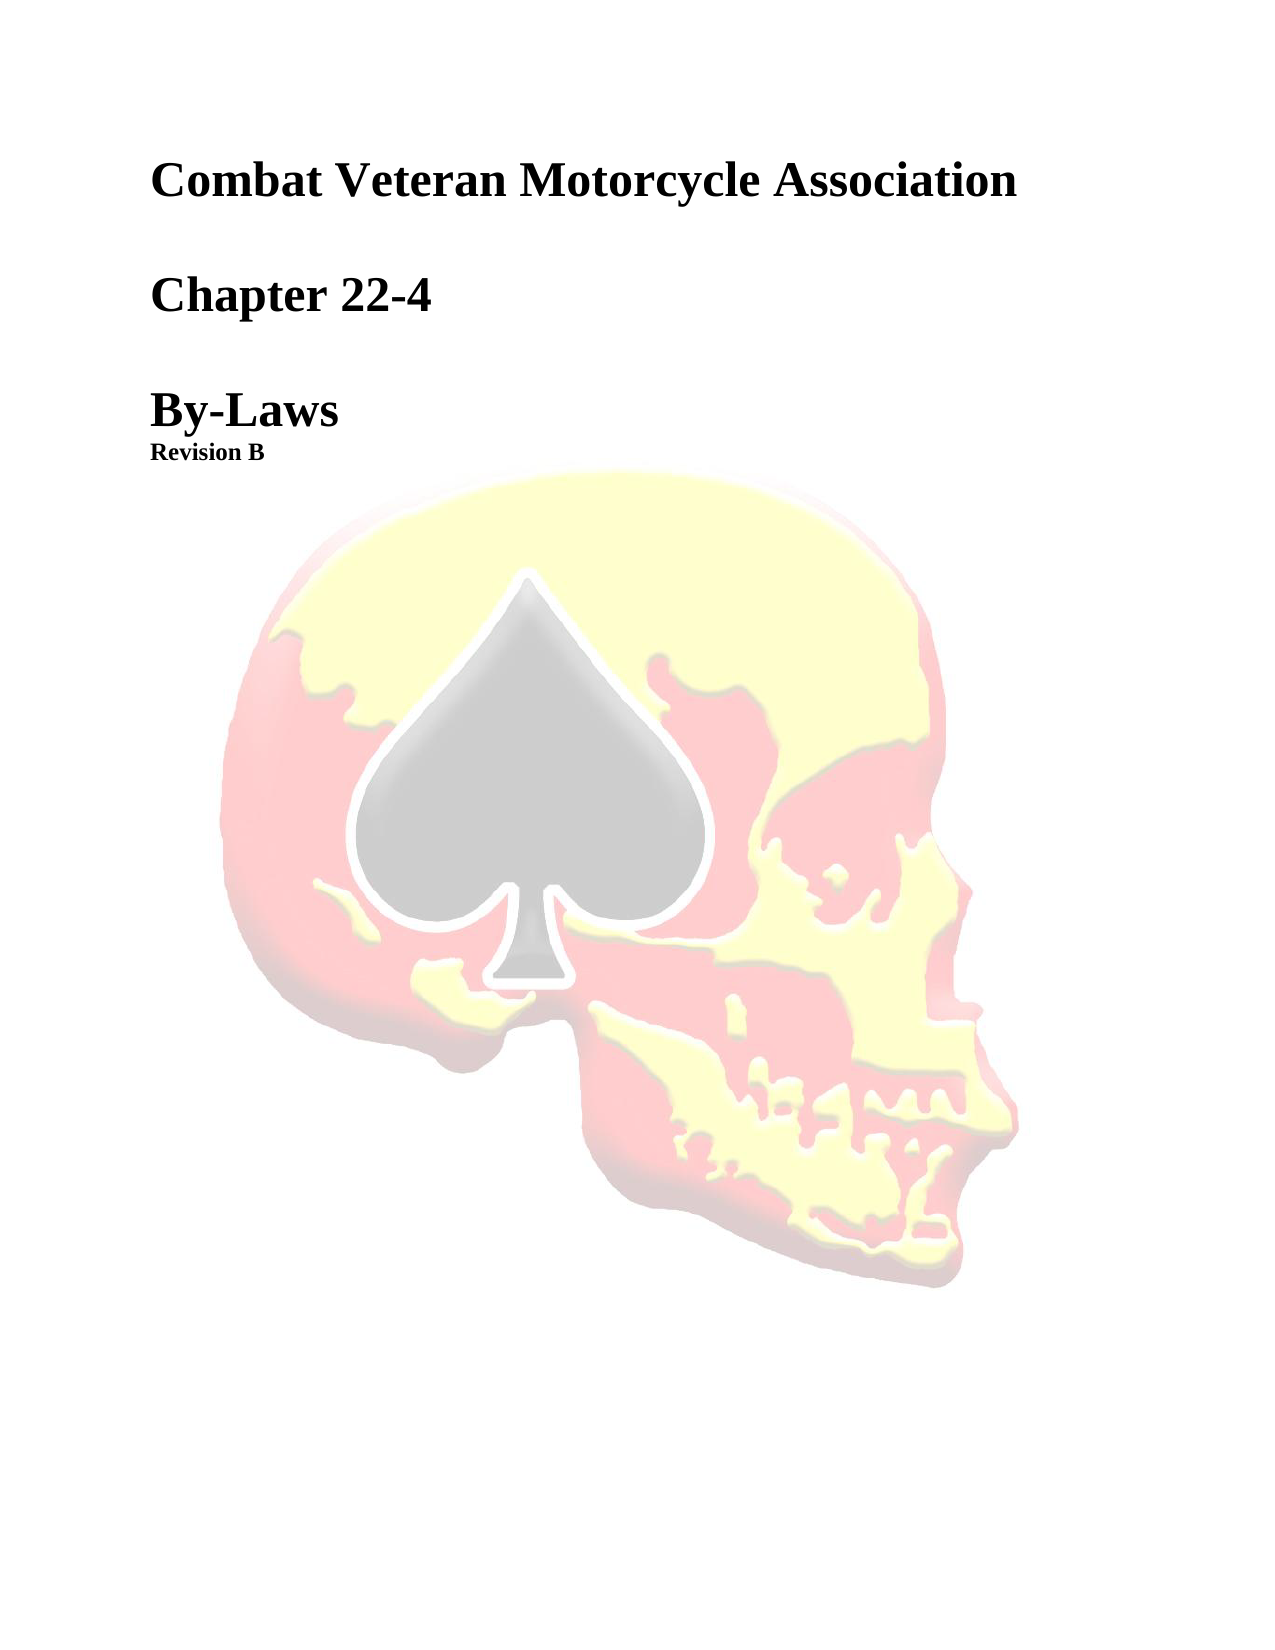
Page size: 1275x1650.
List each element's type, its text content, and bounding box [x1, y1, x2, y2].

text Combat Veteran Motorcycle Association [150, 150, 1125, 207]
text Revision B [150, 437, 1125, 466]
text By-Laws [150, 380, 1125, 437]
text Chapter 22-4 [150, 265, 1125, 322]
